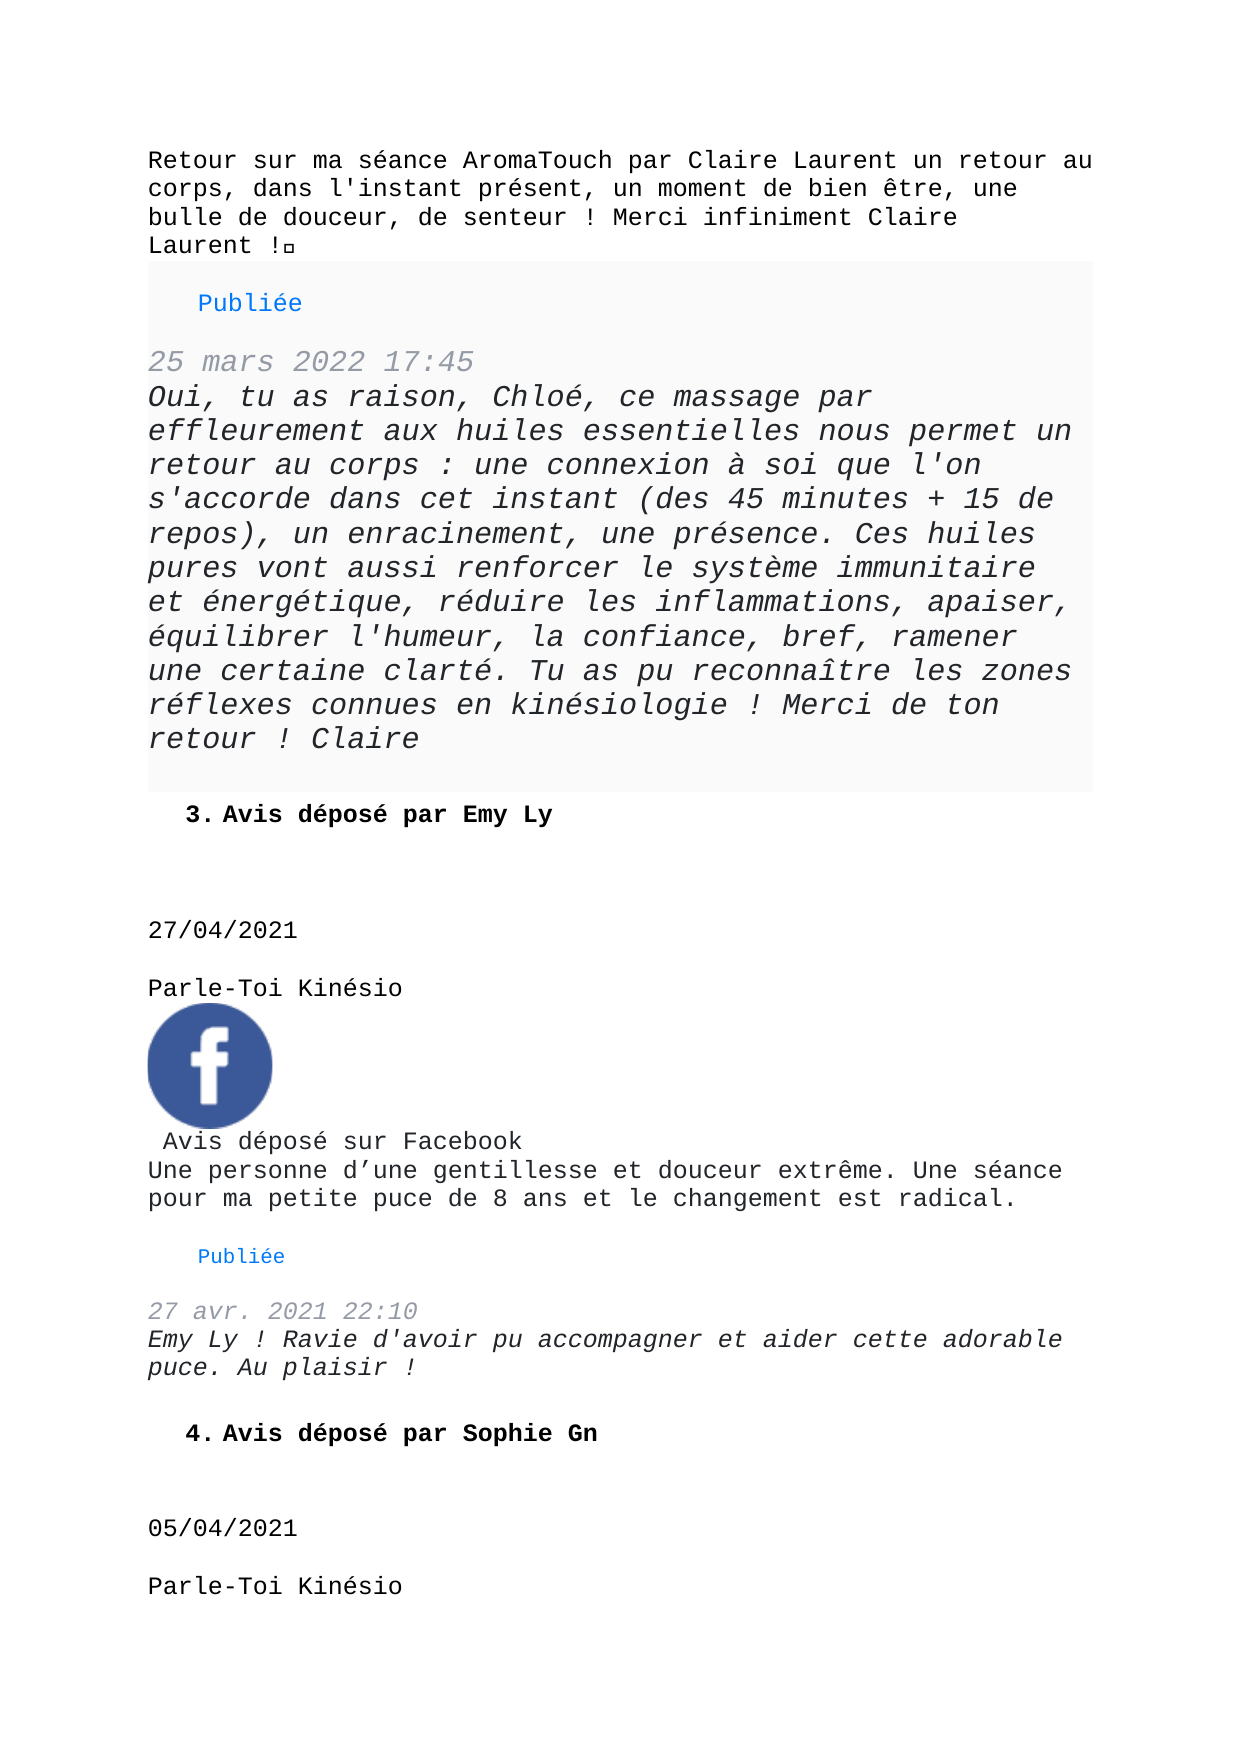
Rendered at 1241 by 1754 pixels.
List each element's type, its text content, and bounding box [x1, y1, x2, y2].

text Publiée [148, 1214, 1093, 1298]
text Parle-Toi Kinésio [148, 976, 1093, 1004]
text 05/04/2021 [148, 1507, 1093, 1544]
text Parle-Toi Kinésio [148, 1573, 1093, 1602]
text Retour sur ma séance AromaTouch par Claire Laurent un retour au corps, dans l'instant présent, un moment de bien être, une bulle de douceur, de senteur ! Merci infiniment Claire Laurent !🥰 [148, 148, 1093, 261]
text 27 avr. 2021 22:10 [148, 1298, 1093, 1327]
text Publiée [148, 261, 1093, 347]
text 25 mars 2022 17:45 [148, 347, 1093, 381]
text Avis déposé sur Facebook [148, 1129, 1093, 1157]
list Avis déposé par Emy Ly [185, 792, 1093, 829]
text 27/04/2021 [148, 909, 1093, 946]
list Avis déposé par Sophie Gn [185, 1412, 1093, 1449]
text Oui, tu as raison, Chloé, ce massage par effleurement aux huiles essentielles nous permet un retour au corps : une connexion à soi que l'on s'accorde dans cet instant (des 45 minutes + 15 de repos), un enracinement, une présence. Ces huiles pures vont aussi renforcer le système immunitaire et énergétique, réduire les inflammations, apaiser, équilibrer l'humeur, la confiance, bref, ramener une certaine clarté. Tu as pu reconnaître les zones réflexes connues en kinésiologie ! Merci de ton retour ! Claire [148, 381, 1093, 758]
text Emy Ly ! Ravie d'avoir pu accompagner et aider cette adorable puce. Au plaisir ! [148, 1327, 1093, 1383]
text Une personne d’une gentillesse et douceur extrême. Une séance pour ma petite puce de 8 ans et le changement est radical. [148, 1157, 1093, 1214]
picture [147, 1003, 273, 1129]
